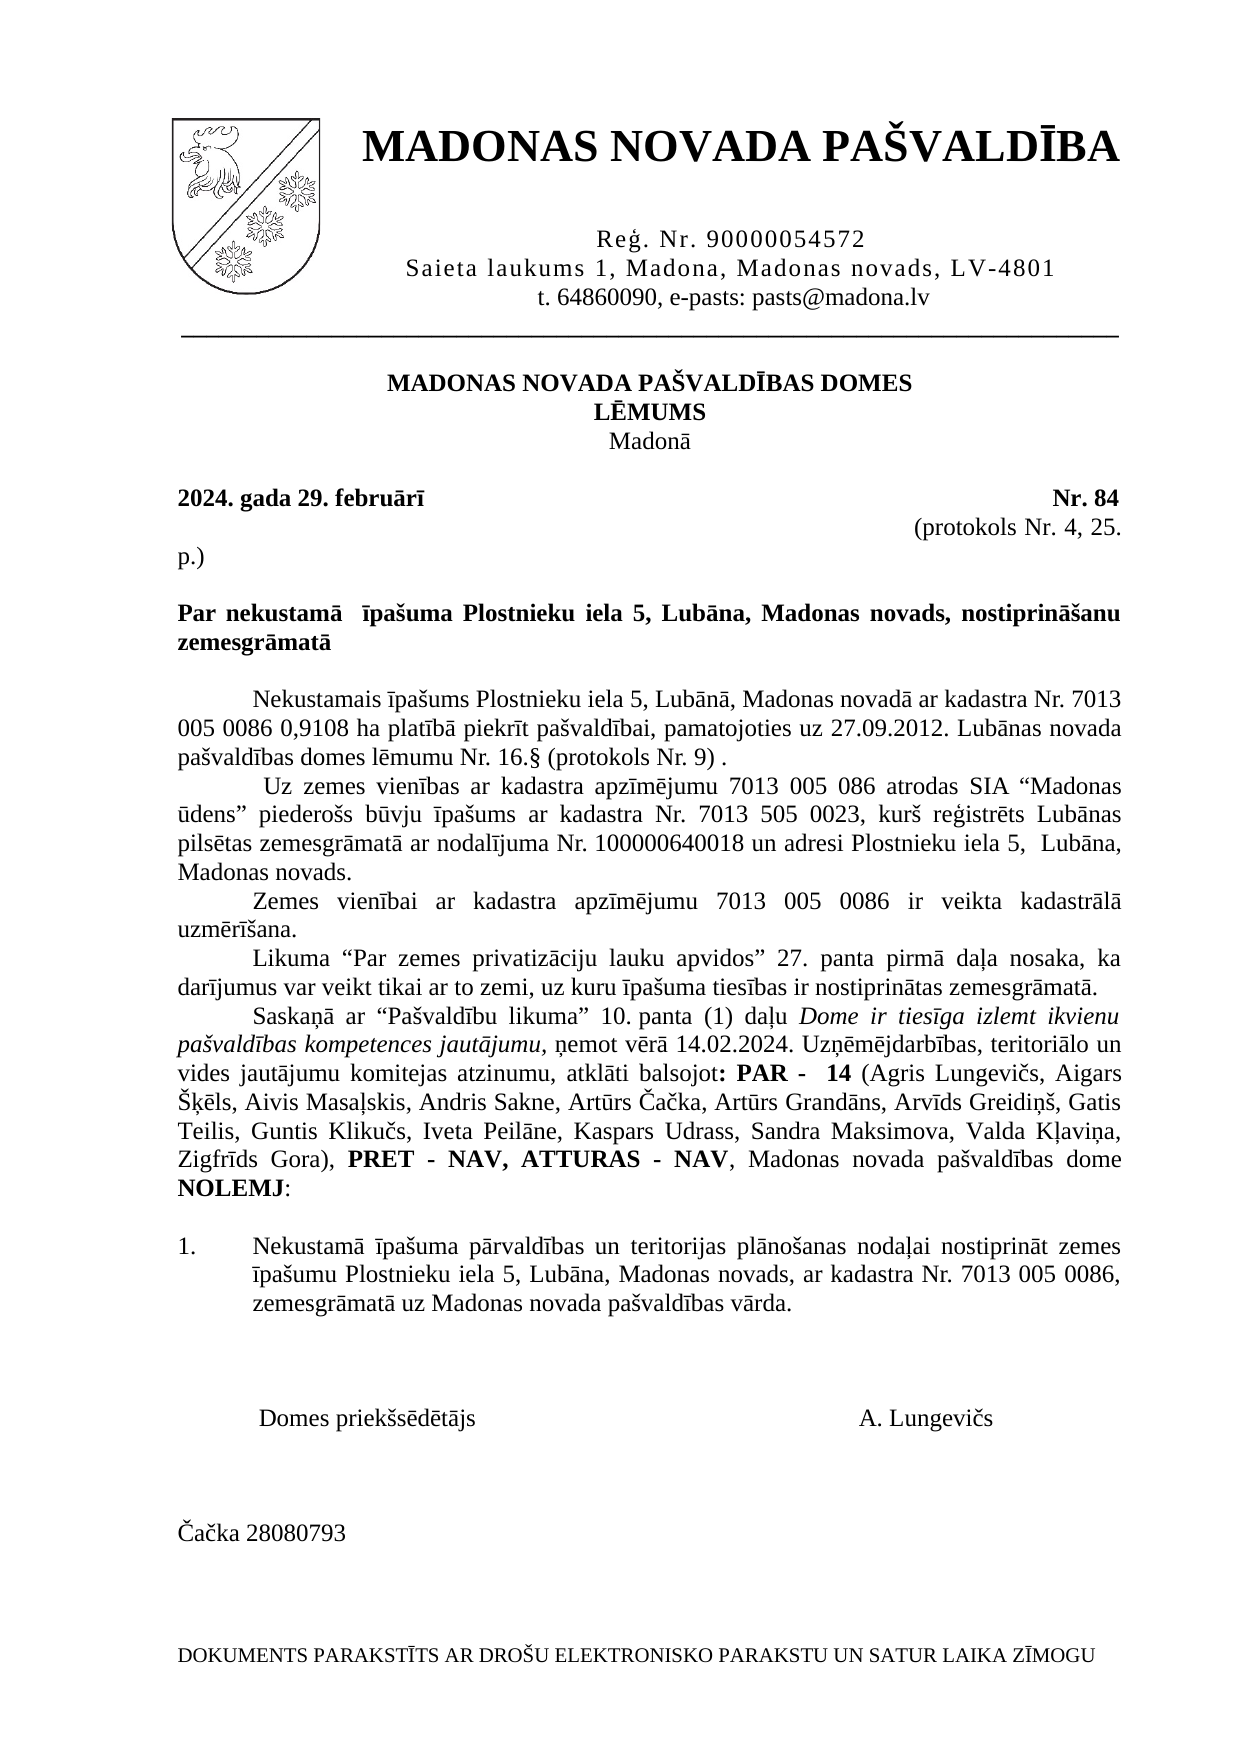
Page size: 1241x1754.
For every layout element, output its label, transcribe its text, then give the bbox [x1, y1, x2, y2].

text ___________________________________________________________________________ [177, 311, 1122, 339]
text (protokols Nr. 4, 25. p.) [177, 512, 1122, 569]
picture [171, 118, 321, 295]
text Zemes vienībai ar kadastra apzīmējumu 7013 005 0086 ir veikta kadastrālā uzmērīšana. [177, 886, 1122, 943]
text Nekustamais īpašums Plostnieku iela 5, Lubānā, Madonas novadā ar kadastra Nr. 7013 005 0086 0,9108 ha platībā piekrīt pašvaldībai, pamatojoties uz 27.09.2012. Lubānas novada pašvaldības domes lēmumu Nr. 16.§ (protokols Nr. 9) . [177, 684, 1122, 771]
text Reģ. Nr. 90000054572 [321, 224, 1122, 253]
text MADONAS NOVADA PAŠVALDĪBAS DOMES [177, 368, 1122, 397]
text 2024. gada 29. februārī Nr. 84 [177, 483, 1122, 512]
text LĒMUMS [177, 397, 1122, 426]
text Par nekustamā īpašuma Plostnieku iela 5, Lubāna, Madonas novads, nostiprināšanu zemesgrāmatā [177, 598, 1122, 656]
text Čačka 28080793 [177, 1518, 1122, 1547]
text MADONAS NOVADA PAŠVALDĪBA [321, 118, 1122, 171]
text Saskaņā ar “Pašvaldību likuma” 10. panta (1) daļu Dome ir tiesīga izlemt ikvienu pašvaldības kompetences jautājumu, ņemot vērā 14.02.2024. Uzņēmējdarbības, teritoriālo un vides jautājumu komitejas atzinumu, atklāti balsojot: PAR - 14 (Agris Lungevičs, Aigars Šķēls, Aivis Masaļskis, Andris Sakne, Artūrs Čačka, Artūrs Grandāns, Arvīds Greidiņš, Gatis Teilis, Guntis Klikučs, Iveta Peilāne, Kaspars Udrass, Sandra Maksimova, Valda Kļaviņa, Zigfrīds Gora), PRET - NAV, ATTURAS - NAV, Madonas novada pašvaldības dome NOLEMJ: [177, 1001, 1122, 1202]
list Nekustamā īpašuma pārvaldības un teritorijas plānošanas nodaļai nostiprināt zemes īpašumu Plostnieku iela 5, Lubāna, Madonas novads, ar kadastra Nr. 7013 005 0086, zemesgrāmatā uz Madonas novada pašvaldības vārda. [177, 1231, 1122, 1317]
text Likuma “Par zemes privatizāciju lauku apvidos” 27. panta pirmā daļa nosaka, ka darījumus var veikt tikai ar to zemi, uz kuru īpašuma tiesības ir nostiprinātas zemesgrāmatā. [177, 943, 1122, 1001]
text Domes priekšsēdētājs A. Lungevičs [177, 1403, 1122, 1432]
text Uz zemes vienības ar kadastra apzīmējumu 7013 005 086 atrodas SIA “Madonas ūdens” piederošs būvju īpašums ar kadastra Nr. 7013 505 0023, kurš reģistrēts Lubānas pilsētas zemesgrāmatā ar nodalījuma Nr. 100000640018 un adresi Plostnieku iela 5, Lubāna, Madonas novads. [177, 771, 1122, 886]
text t. 64860090, e-pasts: pasts@madona.lv [177, 282, 1122, 311]
text Saieta laukums 1, Madona, Madonas novads, LV-4801 [321, 253, 1122, 282]
text Madonā [177, 426, 1122, 454]
